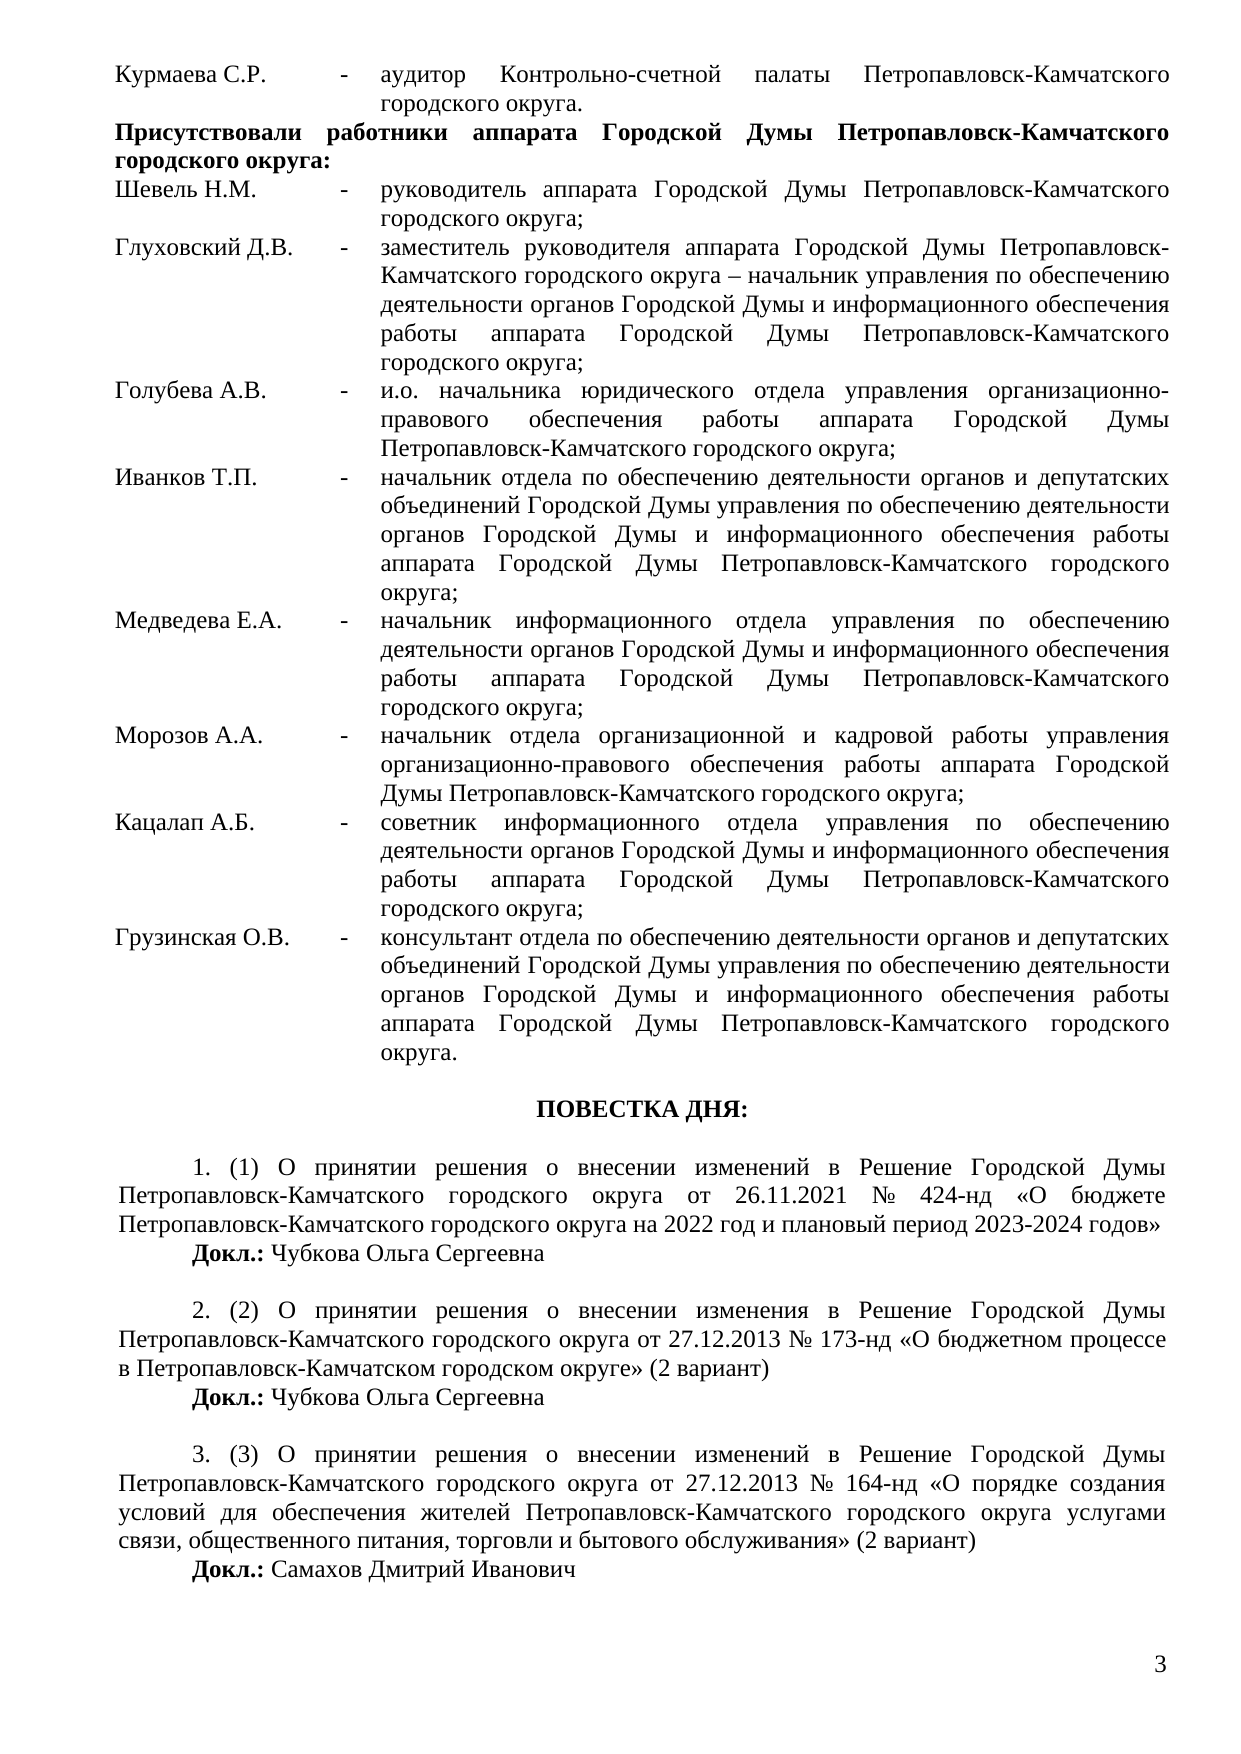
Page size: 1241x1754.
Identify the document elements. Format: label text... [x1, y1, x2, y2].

table_cell Курмаева С.Р. [103, 59, 340, 117]
table_cell советник информационного отдела управления по обеспечению деятельности органов Городской Думы и информационного обеспечения работы аппарата Городской Думы Петропавловск-Камчатского городского округа; [369, 807, 1181, 922]
table_cell начальник отдела по обеспечению деятельности органов и депутатских объединений Городской Думы управления по обеспечению деятельности органов Городской Думы и информационного обеспечения работы аппарата Городской Думы Петропавловск-Камчатского городского округа; [369, 462, 1181, 605]
table_cell - [340, 605, 369, 720]
table_cell - [340, 807, 369, 922]
table_cell - [340, 375, 369, 462]
text Докл.: Чубкова Ольга Сергеевна [118, 1382, 1167, 1410]
table_cell Медведева Е.А. [103, 605, 340, 720]
table_cell Иванков Т.П. [103, 462, 340, 605]
table_cell начальник информационного отдела управления по обеспечению деятельности органов Городской Думы и информационного обеспечения работы аппарата Городской Думы Петропавловск-Камчатского городского округа; [369, 605, 1181, 720]
text 2. (2) О принятии решения о внесении изменения в Решение Городской Думы Петропавловск-Камчатского городского округа от 27.12.2013 № 173-нд «О бюджетном процессе в Петропавловск-Камчатском городском округе» (2 вариант) [118, 1295, 1167, 1382]
table_cell Шевель Н.М. [103, 174, 340, 232]
table_cell - [340, 462, 369, 605]
table_cell и.о. начальника юридического отдела управления организационно-правового обеспечения работы аппарата Городской Думы Петропавловск-Камчатского городского округа; [369, 375, 1181, 462]
table_cell Грузинская О.В. [103, 922, 340, 1065]
table_cell руководитель аппарата Городской Думы Петропавловск-Камчатского городского округа; [369, 174, 1181, 232]
table_cell Кацалап А.Б. [103, 807, 340, 922]
table_cell - [340, 922, 369, 1065]
table_cell - [340, 720, 369, 807]
table_cell Глуховский Д.В. [103, 232, 340, 375]
table_cell - [340, 232, 369, 375]
table_cell Голубева А.В. [103, 375, 340, 462]
table_cell - [340, 59, 369, 117]
table_cell начальник отдела организационной и кадровой работы управления организационно-правового обеспечения работы аппарата Городской Думы Петропавловск-Камчатского городского округа; [369, 720, 1181, 807]
table_cell заместитель руководителя аппарата Городской Думы Петропавловск-Камчатского городского округа – начальник управления по обеспечению деятельности органов Городской Думы и информационного обеспечения работы аппарата Городской Думы Петропавловск-Камчатского городского округа; [369, 232, 1181, 375]
text 1. (1) О принятии решения о внесении изменений в Решение Городской Думы Петропавловск-Камчатского городского округа от 26.11.2021 № 424-нд «О бюджете Петропавловск-Камчатского городского округа на 2022 год и плановый период 2023-2024 годов» [118, 1152, 1167, 1238]
table_cell - [340, 174, 369, 232]
table_cell Морозов А.А. [103, 720, 340, 807]
text ПОВЕСТКА ДНЯ: [118, 1094, 1167, 1123]
table_cell консультант отдела по обеспечению деятельности органов и депутатских объединений Городской Думы управления по обеспечению деятельности органов Городской Думы и информационного обеспечения работы аппарата Городской Думы Петропавловск-Камчатского городского округа. [369, 922, 1181, 1065]
text Докл.: Чубкова Ольга Сергеевна [118, 1238, 1167, 1267]
text Докл.: Самахов Дмитрий Иванович [118, 1554, 1167, 1583]
table_cell Присутствовали работники аппарата Городской Думы Петропавловск-Камчатского городского округа: [103, 117, 1181, 174]
table_cell аудитор Контрольно-счетной палаты Петропавловск-Камчатского городского округа. [369, 59, 1181, 117]
text 3. (3) О принятии решения о внесении изменений в Решение Городской Думы Петропавловск-Камчатского городского округа от 27.12.2013 № 164-нд «О порядке создания условий для обеспечения жителей Петропавловск-Камчатского городского округа услугами связи, общественного питания, торговли и бытового обслуживания» (2 вариант) [118, 1439, 1167, 1554]
